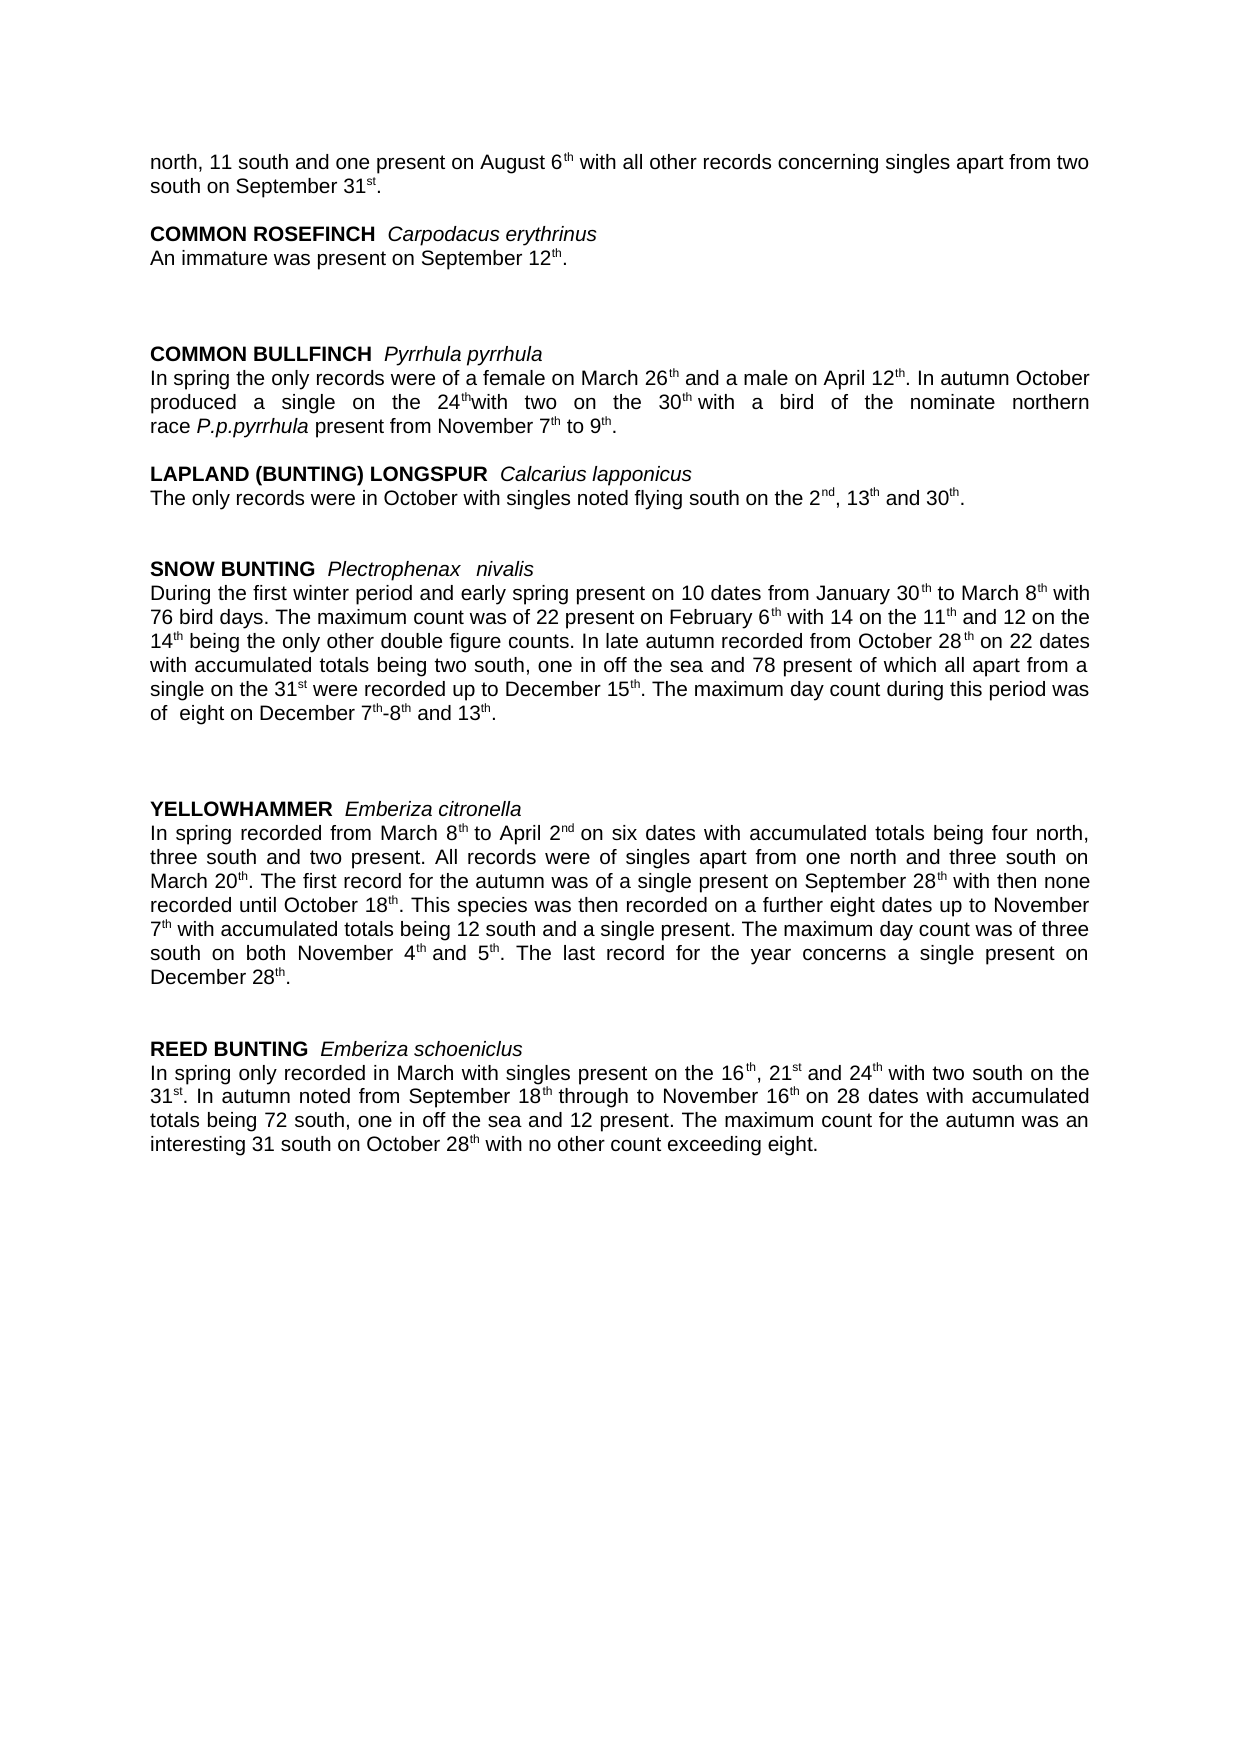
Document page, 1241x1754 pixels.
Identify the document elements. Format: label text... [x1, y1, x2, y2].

text LAPLAND (BUNTING) LONGSPUR Calcarius lapponicus [150, 461, 1090, 485]
text YELLOWHAMMER Emberiza citronella [150, 797, 1090, 821]
text The only records were in October with singles noted flying south on the 2nd, 13th and 30th. [150, 485, 1090, 509]
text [150, 150, 1090, 198]
text During the first winter period and early spring present on 10 dates from January 30th to March 8th with 76 bird days. The maximum count was of 22 present on February 6th with 14 on the 11th and 12 on the 14th being the only other double figure counts. In late autumn recorded from October 28th on 22 dates with accumulated totals being two south, one in off the sea and 78 present of which all apart from a single on the 31st were recorded up to December 15th. The maximum day count during this period was of eight on December 7th-8th and 13th. [150, 581, 1090, 725]
text In spring the only records were of a female on March 26th and a male on April 12th. In autumn October produced a single on the 24thwith two on the 30th with a bird of the nominate northern race P.p.pyrrhula present from November 7th to 9th. [150, 366, 1090, 437]
text COMMON ROSEFINCH Carpodacus erythrinus [150, 222, 1090, 246]
text An immature was present on September 12th. [150, 246, 1090, 270]
text SNOW BUNTING Plectrophenax nivalis [150, 557, 1090, 581]
text In spring recorded from March 8th to April 2nd on six dates with accumulated totals being four north, three south and two present. All records were of singles apart from one north and three south on March 20th. The first record for the autumn was of a single present on September 28th with then none recorded until October 18th. This species was then recorded on a further eight dates up to November 7th with accumulated totals being 12 south and a single present. The maximum day count was of three south on both November 4th and 5th. The last record for the year concerns a single present on December 28th. [150, 821, 1090, 988]
text In spring only recorded in March with singles present on the 16th, 21st and 24th with two south on the 31st. In autumn noted from September 18th through to November 16th on 28 dates with accumulated totals being 72 south, one in off the sea and 12 present. The maximum count for the autumn was an interesting 31 south on October 28th with no other count exceeding eight. [150, 1060, 1090, 1156]
text COMMON BULLFINCH Pyrrhula pyrrhula [150, 342, 1090, 366]
text REED BUNTING Emberiza schoeniclus [150, 1036, 1090, 1060]
